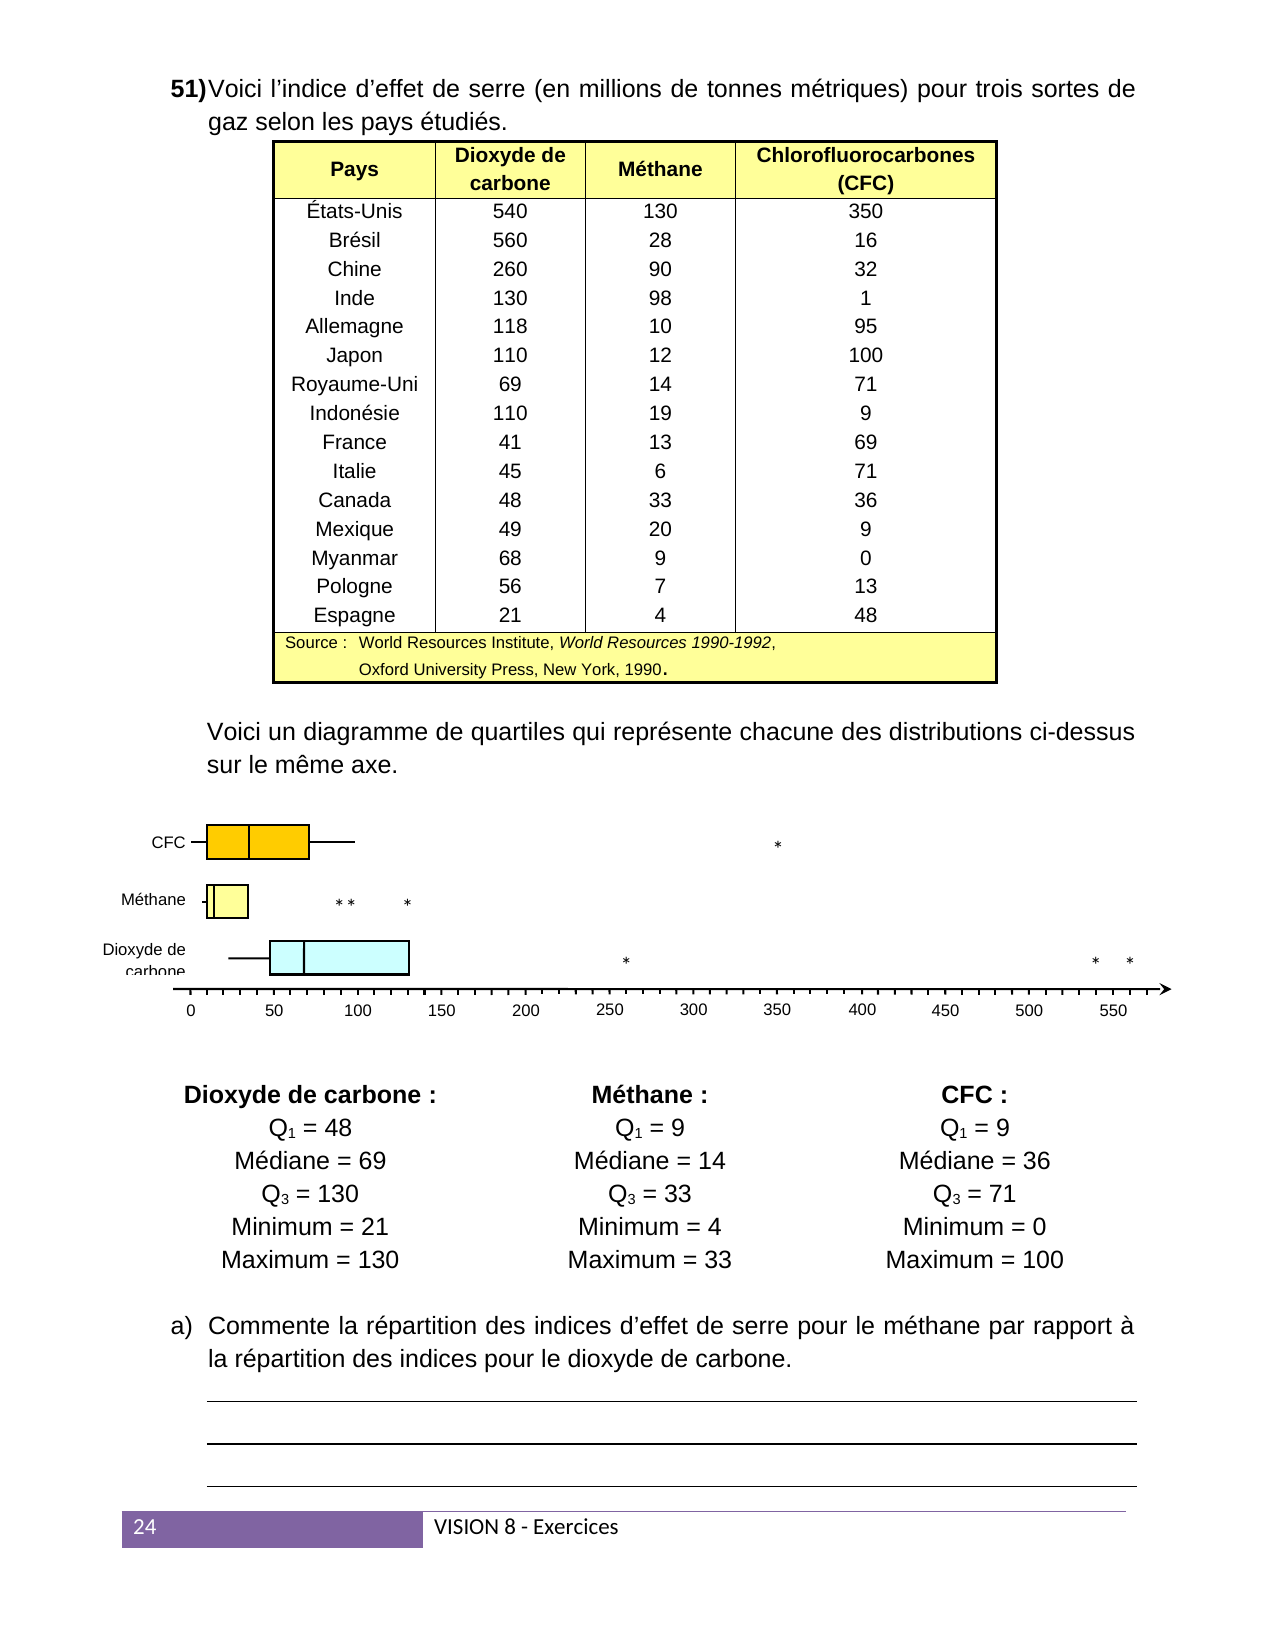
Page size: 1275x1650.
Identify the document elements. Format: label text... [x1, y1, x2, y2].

table_cell 48 [736, 603, 995, 632]
table_cell 69 [436, 372, 585, 401]
table_cell Indonésie [275, 401, 435, 429]
text Dioxyde de carbone : Méthane : CFC : [133, 1080, 1137, 1109]
table_cell 20 [586, 516, 735, 545]
table_cell France [275, 429, 435, 458]
table_cell 110 [436, 401, 585, 429]
table_cell Mexique [275, 516, 435, 545]
table_cell 36 [736, 487, 995, 516]
table_cell 350 [736, 199, 995, 227]
table_cell Royaume-Uni [275, 372, 435, 401]
table_cell 10 [586, 314, 735, 343]
table_cell Inde [275, 285, 435, 314]
table_cell Myanmar [275, 545, 435, 574]
table_cell 1 [736, 285, 995, 314]
table_cell 90 [586, 256, 735, 285]
table_cell 95 [736, 314, 995, 343]
list Voici l’indice d’effet de serre (en millions de tonnes métriques) pour trois sortes de gaz selon les pays étudiés. [170, 74, 1137, 136]
table_cell 71 [736, 458, 995, 487]
table_cell 9 [586, 545, 735, 574]
table_cell 6 [586, 458, 735, 487]
table_cell 71 [736, 372, 995, 401]
text Minimum = 21 Minimum = 4 Minimum = 0 [133, 1212, 1137, 1241]
table_cell 21 [436, 603, 585, 632]
text Voici un diagramme de quartiles qui représente chacune des distributions ci-dessus sur le même axe. [207, 717, 1137, 778]
table_cell Pologne [275, 574, 435, 603]
table_cell 14 [586, 372, 735, 401]
table_cell 33 [586, 487, 735, 516]
table_cell 130 [436, 285, 585, 314]
table_cell 9 [736, 401, 995, 429]
table_cell Allemagne [275, 314, 435, 343]
table_cell 110 [436, 343, 585, 372]
table_cell 98 [586, 285, 735, 314]
table_cell Chine [275, 256, 435, 285]
table_cell Espagne [275, 603, 435, 632]
table_cell 69 [736, 429, 995, 458]
table_cell 49 [436, 516, 585, 545]
table_header Pays [275, 143, 435, 198]
table_cell 540 [436, 199, 585, 227]
table_cell 7 [586, 574, 735, 603]
table_cell 560 [436, 227, 585, 256]
table_header Chlorofluorocarbones (CFC) [736, 143, 995, 198]
table_cell Italie [275, 458, 435, 487]
table_cell 12 [586, 343, 735, 372]
table_cell Japon [275, 343, 435, 372]
table_cell 45 [436, 458, 585, 487]
table_cell 19 [586, 401, 735, 429]
list Commente la répartition des indices d’effet de serre pour le méthane par rapport à la répartition des indices pour le dioxyde de carbone. [170, 1311, 1137, 1373]
table_header Méthane [586, 143, 735, 198]
table_cell 28 [586, 227, 735, 256]
table_cell 4 [586, 603, 735, 632]
table_cell 56 [436, 574, 585, 603]
text Maximum = 130 Maximum = 33 Maximum = 100 [133, 1245, 1137, 1274]
table_cell 118 [436, 314, 585, 343]
table_cell 68 [436, 545, 585, 574]
table_cell 48 [436, 487, 585, 516]
text Médiane = 69 Médiane = 14 Médiane = 36 [133, 1146, 1137, 1175]
table_cell 13 [736, 574, 995, 603]
table_cell 260 [436, 256, 585, 285]
table_cell 16 [736, 227, 995, 256]
table_cell États-Unis [275, 199, 435, 227]
table_cell Canada [275, 487, 435, 516]
table_cell 9 [736, 516, 995, 545]
table_cell 130 [586, 199, 735, 227]
table_cell Brésil [275, 227, 435, 256]
table_cell 100 [736, 343, 995, 372]
text Q3 = 130 Q3 = 33 Q3 = 71 [133, 1179, 1137, 1208]
table_cell 13 [586, 429, 735, 458]
table_cell Source : World Resources Institute, World Resources 1990-1992, Oxford University Press, New York, 1990. [275, 633, 995, 681]
text Q1 = 48 Q1 = 9 Q1 = 9 [133, 1113, 1137, 1142]
table_cell 0 [736, 545, 995, 574]
table_cell 32 [736, 256, 995, 285]
table_header Dioxyde de carbone [436, 143, 585, 198]
table_cell 41 [436, 429, 585, 458]
